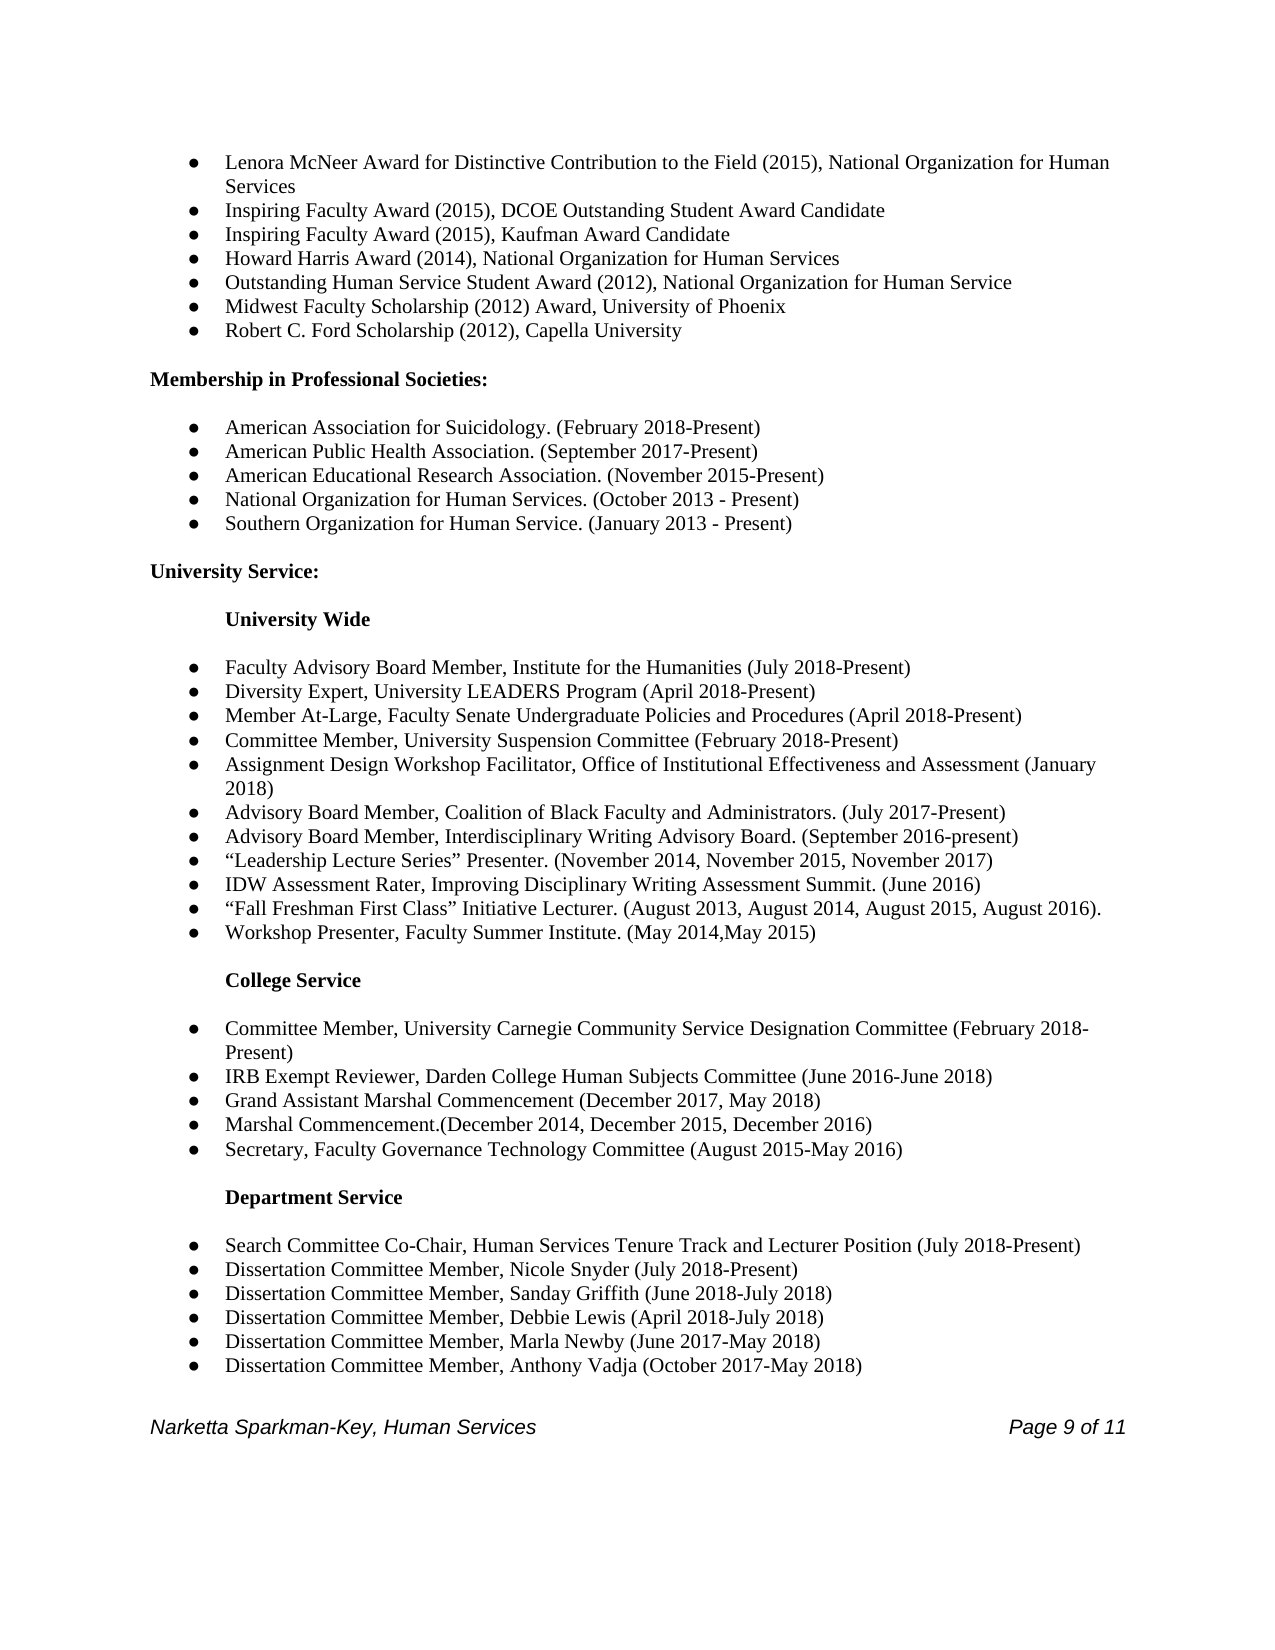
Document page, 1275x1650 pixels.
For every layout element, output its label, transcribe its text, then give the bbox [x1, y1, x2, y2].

text Department Service [150, 1184, 1125, 1209]
list Inspiring Faculty Award (2015), DCOE Outstanding Student Award Candidate [187, 198, 1200, 222]
list Marshal Commencement.(December 2014, December 2015, December 2016) [187, 1112, 1125, 1136]
list Outstanding Human Service Student Award (2012), National Organization for Human Service [187, 270, 1200, 294]
list Southern Organization for Human Service. (January 2013 - Present) [187, 511, 1125, 535]
list Midwest Faculty Scholarship (2012) Award, University of Phoenix [187, 294, 1200, 318]
list Howard Harris Award (2014), National Organization for Human Services [187, 246, 1200, 270]
list Assignment Design Workshop Facilitator, Office of Institutional Effectiveness and Assessment (January 2018) [187, 752, 1125, 800]
list Diversity Expert, University LEADERS Program (April 2018-Present) [187, 679, 1125, 703]
list Secretary, Faculty Governance Technology Committee (August 2015-May 2016) [187, 1136, 1125, 1161]
text University Wide [150, 607, 1125, 631]
list National Organization for Human Services. (October 2013 - Present) [187, 487, 1125, 511]
list “Leadership Lecture Series” Presenter. (November 2014, November 2015, November 2017) [187, 848, 1125, 872]
list American Association for Suicidology. (February 2018-Present) [187, 415, 1125, 439]
list Committee Member, University Suspension Committee (February 2018-Present) [187, 727, 1125, 752]
list Advisory Board Member, Interdisciplinary Writing Advisory Board. (September 2016-present) [187, 824, 1125, 848]
list Workshop Presenter, Faculty Summer Institute. (May 2014,May 2015) [187, 920, 1125, 944]
text Membership in Professional Societies: [150, 367, 1125, 391]
list “Fall Freshman First Class” Initiative Lecturer. (August 2013, August 2014, August 2015, August 2016). [187, 896, 1125, 920]
list Inspiring Faculty Award (2015), Kaufman Award Candidate [187, 222, 1200, 246]
list Robert C. Ford Scholarship (2012), Capella University [187, 318, 1200, 342]
list Dissertation Committee Member, Nicole Snyder (July 2018-Present) [187, 1257, 1125, 1281]
list Dissertation Committee Member, Debbie Lewis (April 2018-July 2018) [187, 1305, 1125, 1329]
list Member At-Large, Faculty Senate Undergraduate Policies and Procedures (April 2018-Present) [187, 703, 1125, 727]
list Advisory Board Member, Coalition of Black Faculty and Administrators. (July 2017-Present) [187, 800, 1125, 824]
list Dissertation Committee Member, Anthony Vadja (October 2017-May 2018) [187, 1353, 1125, 1377]
list IDW Assessment Rater, Improving Disciplinary Writing Assessment Summit. (June 2016) [187, 872, 1125, 896]
list American Educational Research Association. (November 2015-Present) [187, 463, 1125, 487]
list Lenora McNeer Award for Distinctive Contribution to the Field (2015), National Organization for Human Services [187, 150, 1125, 198]
subtitle College Service [150, 968, 1125, 992]
list Search Committee Co-Chair, Human Services Tenure Track and Lecturer Position (July 2018-Present) [187, 1233, 1125, 1257]
list Committee Member, University Carnegie Community Service Designation Committee (February 2018-Present) [187, 1016, 1125, 1064]
list Faculty Advisory Board Member, Institute for the Humanities (July 2018-Present) [187, 655, 1125, 679]
list American Public Health Association. (September 2017-Present) [187, 439, 1125, 463]
list Dissertation Committee Member, Marla Newby (June 2017-May 2018) [187, 1329, 1125, 1353]
list Grand Assistant Marshal Commencement (December 2017, May 2018) [187, 1088, 1125, 1112]
list IRB Exempt Reviewer, Darden College Human Subjects Committee (June 2016-June 2018) [187, 1064, 1125, 1088]
list Dissertation Committee Member, Sanday Griffith (June 2018-July 2018) [187, 1281, 1125, 1305]
text University Service: [150, 559, 1125, 583]
